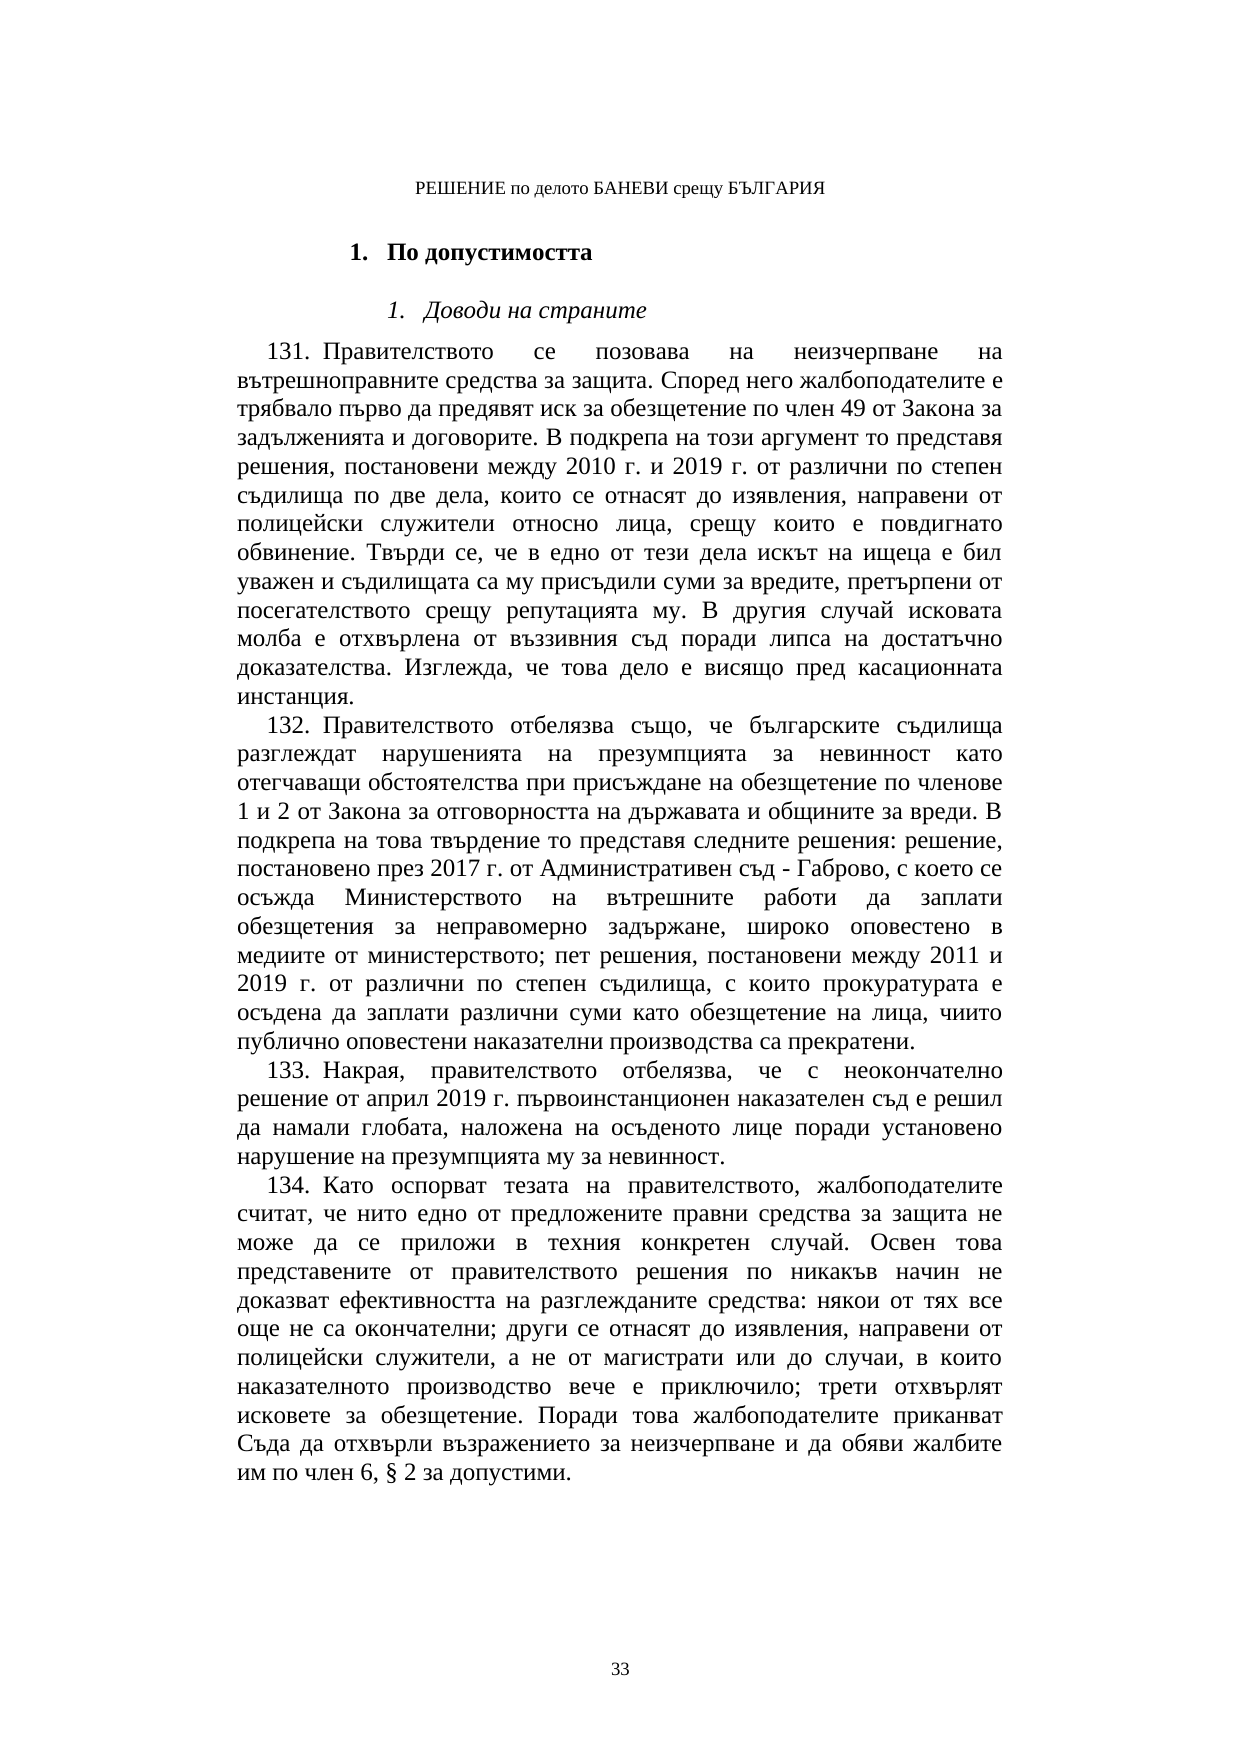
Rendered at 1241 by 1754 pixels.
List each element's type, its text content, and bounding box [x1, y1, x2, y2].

text 131. Правителството се позовава на неизчерпване на вътрешноправните средства за защита. Според него жалбоподателите е трябвало първо да предявят иск за обезщетение по член 49 от Закона за задълженията и договорите. В подкрепа на този аргумент то представя решения, постановени между 2010 г. и 2019 г. от различни по степен съдилища по две дела, които се отнасят до изявления, направени от полицейски служители относно лица, срещу които е повдигнато обвинение. Твърди се, че в едно от тези дела искът на ищеца е бил уважен и съдилищата са му присъдили суми за вредите, претърпени от посегателството срещу репутацията му. В другия случай исковата молба е отхвърлена от въззивния съд поради липса на достатъчно доказателства. Изглежда, че това дело е висящо пред касационната инстанция. [237, 336, 1003, 710]
text Доводи на страните [387, 295, 1003, 323]
text 134. Като оспорват тезата на правителството, жалбоподателите считат, че нито едно от предложените правни средства за защита не може да се приложи в техния конкретен случай. Освен това представените от правителството решения по никакъв начин не доказват ефективността на разглежданите средства: някои от тях все още не са окончателни; други се отнасят до изявления, направени от полицейски служители, а не от магистрати или до случаи, в които наказателното производство вече е приключило; трети отхвърлят исковете за обезщетение. Поради това жалбоподателите приканват Съда да отхвърли възражението за неизчерпване и да обяви жалбите им по член 6, § 2 за допустими. [237, 1170, 1003, 1486]
text По допустимостта [349, 237, 1003, 266]
text 133. Накрая, правителството отбелязва, че с неокончателно решение от април 2019 г. първоинстанционен наказателен съд е решил да намали глобата, наложена на осъденото лице поради установено нарушение на презумпцията му за невинност. [237, 1055, 1003, 1170]
text 132. Правителството отбелязва също, че българските съдилища разглеждат нарушенията на презумпцията за невинност като отегчаващи обстоятелства при присъждане на обезщетение по членове 1 и 2 от Закона за отговорността на държавата и общините за вреди. В подкрепа на това твърдение то представя следните решения: решение, постановено през 2017 г. от Административен съд - Габрово, с което се осъжда Министерството на вътрешните работи да заплати обезщетения за неправомерно задържане, широко оповестено в медиите от министерството; пет решения, постановени между 2011 и 2019 г. от различни по степен съдилища, с които прокуратурата е осъдена да заплати различни суми като обезщетение на лица, чиито публично оповестени наказателни производства са прекратени. [237, 710, 1003, 1055]
